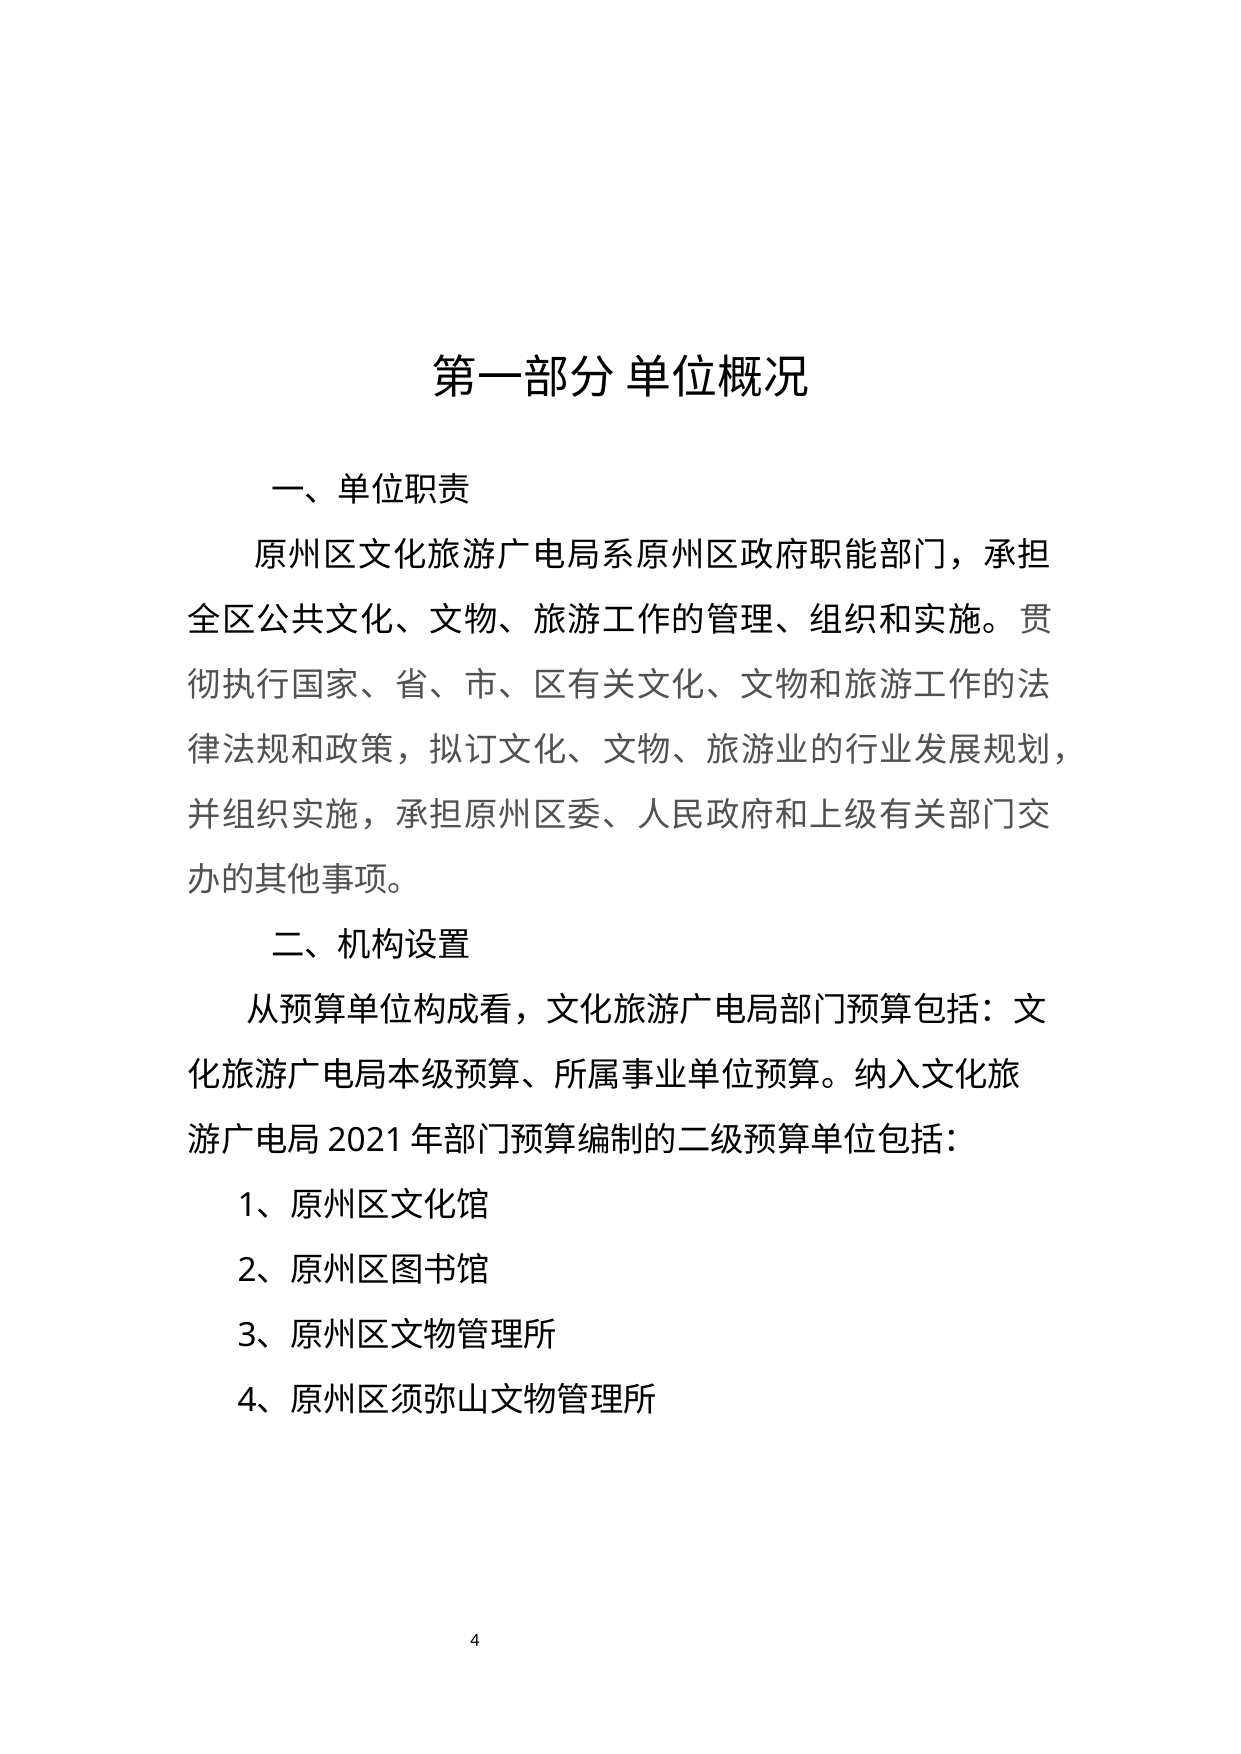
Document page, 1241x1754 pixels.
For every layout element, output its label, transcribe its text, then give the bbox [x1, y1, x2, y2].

list 原州区图书馆 [187, 1234, 1053, 1299]
text 第一部分 单位概况 [187, 324, 1053, 422]
text 原州区文化旅游广电局系原州区政府职能部门，承担全区公共文化、文物、旅游工作的管理、组织和实施。贯彻执行国家、省、市、区有关文化、文物和旅游工作的法律法规和政策，拟订文化、文物、旅游业的行业发展规划，并组织实施，承担原州区委、人民政府和上级有关部门交办的其他事项。 [187, 519, 1053, 909]
list 原州区文物管理所 [187, 1299, 1053, 1364]
text 一、单位职责 [187, 454, 1053, 519]
list 原州区文化馆 [187, 1169, 1053, 1234]
text 从预算单位构成看，文化旅游广电局部门预算包括：文化旅游广电局本级预算、所属事业单位预算。纳入文化旅游广电局2021年部门预算编制的二级预算单位包括： [187, 974, 1053, 1169]
text 二、机构设置 [187, 909, 1053, 974]
list 原州区须弥山文物管理所 [187, 1364, 1053, 1429]
